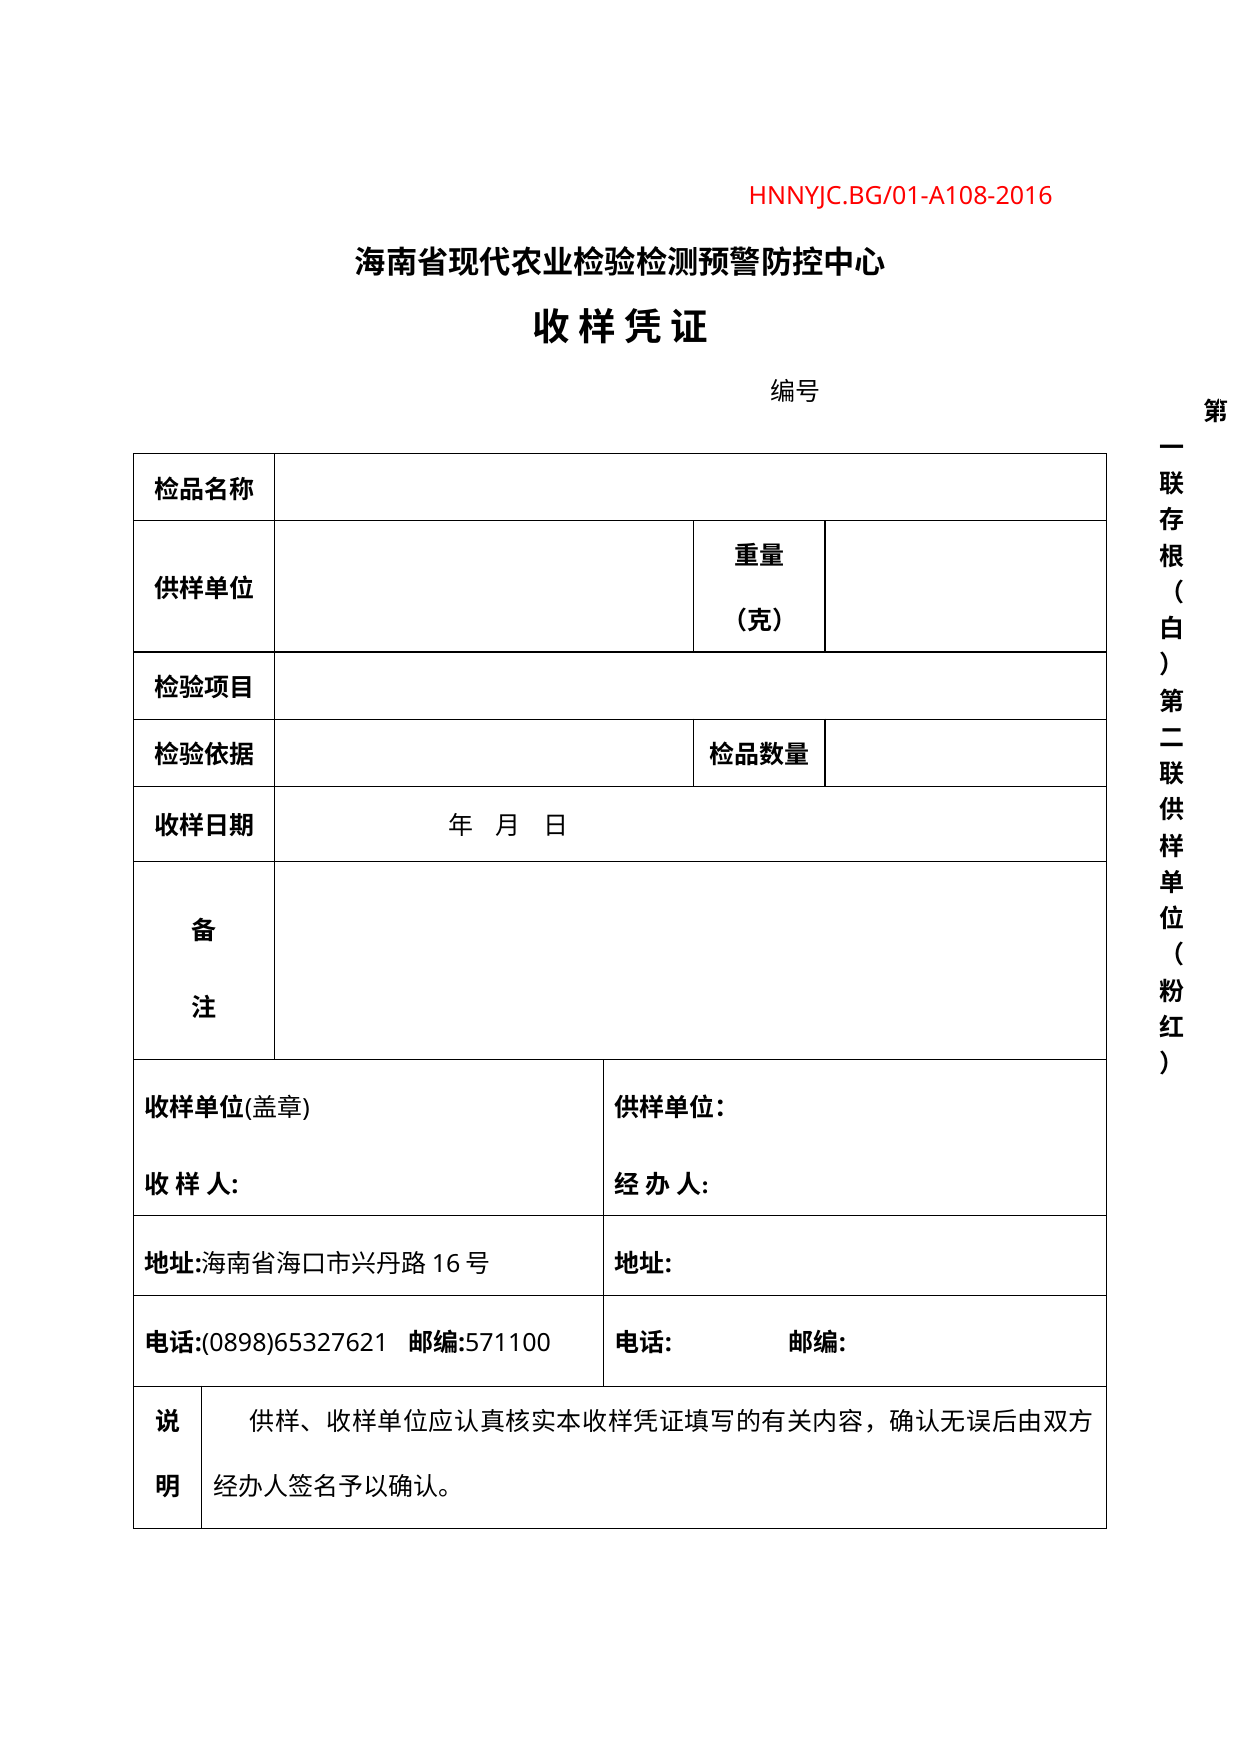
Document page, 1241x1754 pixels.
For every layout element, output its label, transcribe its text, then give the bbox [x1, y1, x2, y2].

table_cell 地址:海南省海口市兴丹路16号 [134, 1216, 603, 1294]
table_cell [826, 521, 1106, 651]
table_cell 地址: [604, 1216, 1106, 1294]
table_cell 收样单位(盖章) 收 样 人: [134, 1060, 603, 1215]
table_cell [826, 720, 1106, 786]
table_cell 年 月 日 [275, 787, 1106, 861]
table_cell 备 注 [134, 862, 274, 1059]
text 海南省现代农业检验检测预警防控中心 [187, 227, 1053, 292]
text 编号 [187, 357, 1053, 422]
table_cell 检验项目 [134, 653, 274, 718]
table_cell 电话:(0898)65327621 邮编:571100 [134, 1296, 603, 1386]
text HNNYJC.BG/01-A108-2016 [187, 162, 1053, 227]
table_cell [275, 521, 693, 651]
table_cell 收样日期 [134, 787, 274, 861]
table_cell [275, 653, 1106, 718]
table_cell [275, 862, 1106, 1059]
text 收 样 凭 证 [187, 292, 1053, 357]
table_cell [275, 720, 693, 786]
table_cell 电话: 邮编: [604, 1296, 1106, 1386]
table_cell 供样单位： 经 办 人: [604, 1060, 1106, 1215]
table_header [275, 454, 1106, 520]
table_cell 检品数量 [694, 720, 824, 786]
table_cell 供样、收样单位应认真核实本收样凭证填写的有关内容，确认无误后由双方经办人签名予以确认。 [202, 1387, 1106, 1528]
table_cell 说明 [134, 1387, 201, 1528]
table_cell 检验依据 [134, 720, 274, 786]
table_cell 供样单位 [134, 521, 274, 651]
table_cell 重量（克） [694, 521, 824, 651]
table_header 检品名称 [134, 454, 274, 520]
